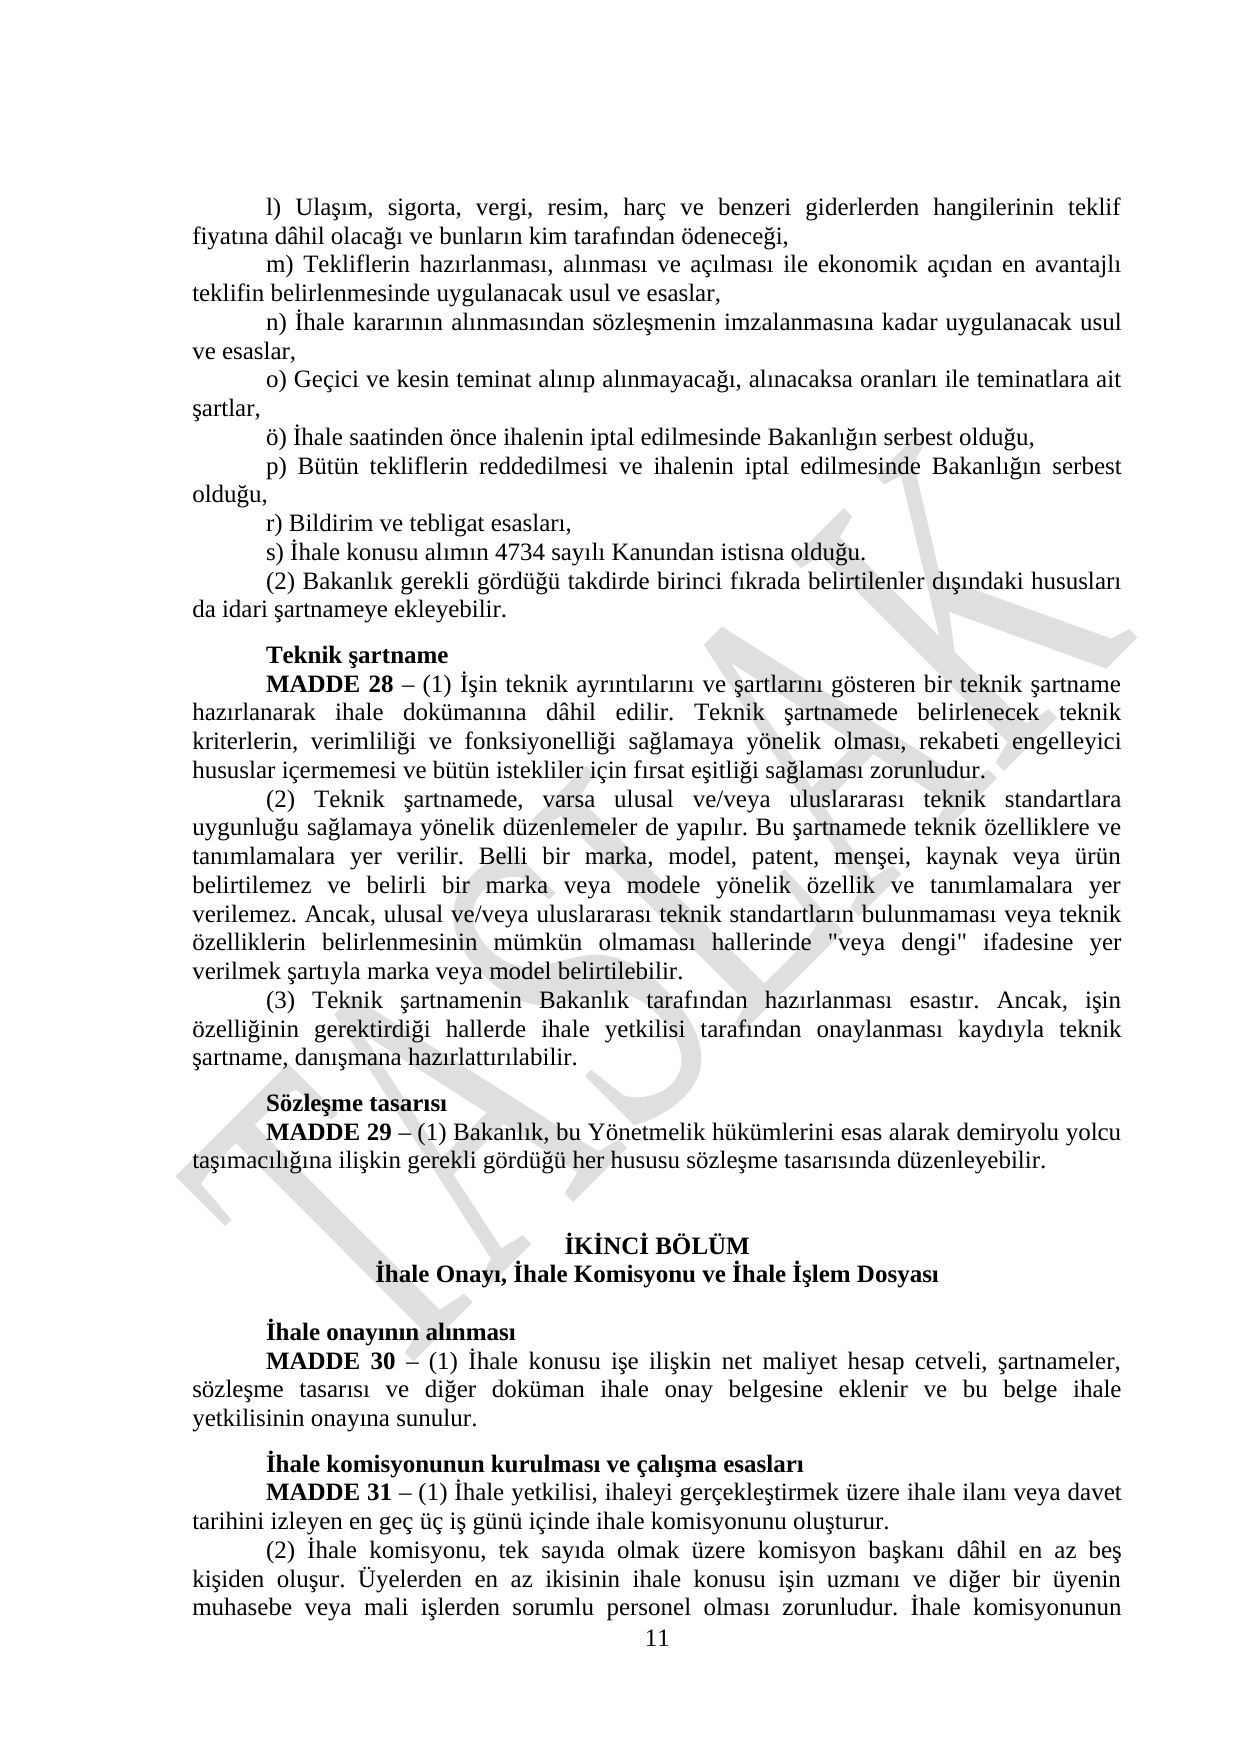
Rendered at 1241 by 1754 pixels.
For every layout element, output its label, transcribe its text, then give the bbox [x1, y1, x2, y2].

text o) Geçici ve kesin teminat alınıp alınmayacağı, alınacaksa oranları ile teminatlara ait şartlar, [192, 364, 1122, 422]
text İKİNCİ BÖLÜM İhale Onayı, İhale Komisyonu ve İhale İşlem Dosyası [192, 1231, 1122, 1288]
text ö) İhale saatinden önce ihalenin iptal edilmesinde Bakanlığın serbest olduğu, [192, 422, 1122, 451]
text İhale komisyonunun kurulması ve çalışma esasları [192, 1449, 1122, 1477]
text m) Tekliflerin hazırlanması, alınması ve açılması ile ekonomik açıdan en avantajlı teklifin belirlenmesinde uygulanacak usul ve esaslar, [192, 249, 1122, 307]
text İhale onayının alınması [192, 1317, 1122, 1346]
text r) Bildirim ve tebligat esasları, [192, 508, 1122, 537]
text (3) Teknik şartnamenin Bakanlık tarafından hazırlanması esastır. Ancak, işin özelliğinin gerektirdiği hallerde ihale yetkilisi tarafından onaylanması kaydıyla teknik şartname, danışmana hazırlattırılabilir. [192, 985, 1122, 1071]
text (2) Teknik şartnamede, varsa ulusal ve/veya uluslararası teknik standartlara uygunluğu sağlamaya yönelik düzenlemeler de yapılır. Bu şartnamede teknik özelliklere ve tanımlamalara yer verilir. Belli bir marka, model, patent, menşei, kaynak veya ürün belirtilemez ve belirli bir marka veya modele yönelik özellik ve tanımlamalara yer verilemez. Ancak, ulusal ve/veya uluslararası teknik standartların bulunmaması veya teknik özelliklerin belirlenmesinin mümkün olmaması hallerinde "veya dengi" ifadesine yer verilmek şartıyla marka veya model belirtilebilir. [192, 784, 1122, 985]
text p) Bütün tekliflerin reddedilmesi ve ihalenin iptal edilmesinde Bakanlığın serbest olduğu, [192, 451, 1122, 508]
text (2) Bakanlık gerekli gördüğü takdirde birinci fıkrada belirtilenler dışındaki hususları da idari şartnameye ekleyebilir. [192, 566, 1122, 623]
text MADDE 28 – (1) İşin teknik ayrıntılarını ve şartlarını gösteren bir teknik şartname hazırlanarak ihale dokümanına dâhil edilir. Teknik şartnamede belirlenecek teknik kriterlerin, verimliliği ve fonksiyonelliği sağlamaya yönelik olması, rekabeti engelleyici hususlar içermemesi ve bütün istekliler için fırsat eşitliği sağlaması zorunludur. [192, 669, 1122, 784]
text MADDE 31 – (1) İhale yetkilisi, ihaleyi gerçekleştirmek üzere ihale ilanı veya davet tarihini izleyen en geç üç iş günü içinde ihale komisyonunu oluşturur. [192, 1477, 1122, 1535]
text n) İhale kararının alınmasından sözleşmenin imzalanmasına kadar uygulanacak usul ve esaslar, [192, 307, 1122, 364]
text MADDE 30 – (1) İhale konusu işe ilişkin net maliyet hesap cetveli, şartnameler, sözleşme tasarısı ve diğer doküman ihale onay belgesine eklenir ve bu belge ihale yetkilisinin onayına sunulur. [192, 1346, 1122, 1432]
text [192, 1535, 1122, 1621]
text MADDE 29 – (1) Bakanlık, bu Yönetmelik hükümlerini esas alarak demiryolu yolcu taşımacılığına ilişkin gerekli gördüğü her hususu sözleşme tasarısında düzenleyebilir. [192, 1117, 1122, 1174]
text Teknik şartname [192, 640, 1122, 669]
text s) İhale konusu alımın 4734 sayılı Kanundan istisna olduğu. [192, 537, 1122, 566]
text l) Ulaşım, sigorta, vergi, resim, harç ve benzeri giderlerden hangilerinin teklif fiyatına dâhil olacağı ve bunların kim tarafından ödeneceği, [192, 192, 1122, 249]
text Sözleşme tasarısı [192, 1088, 1122, 1117]
